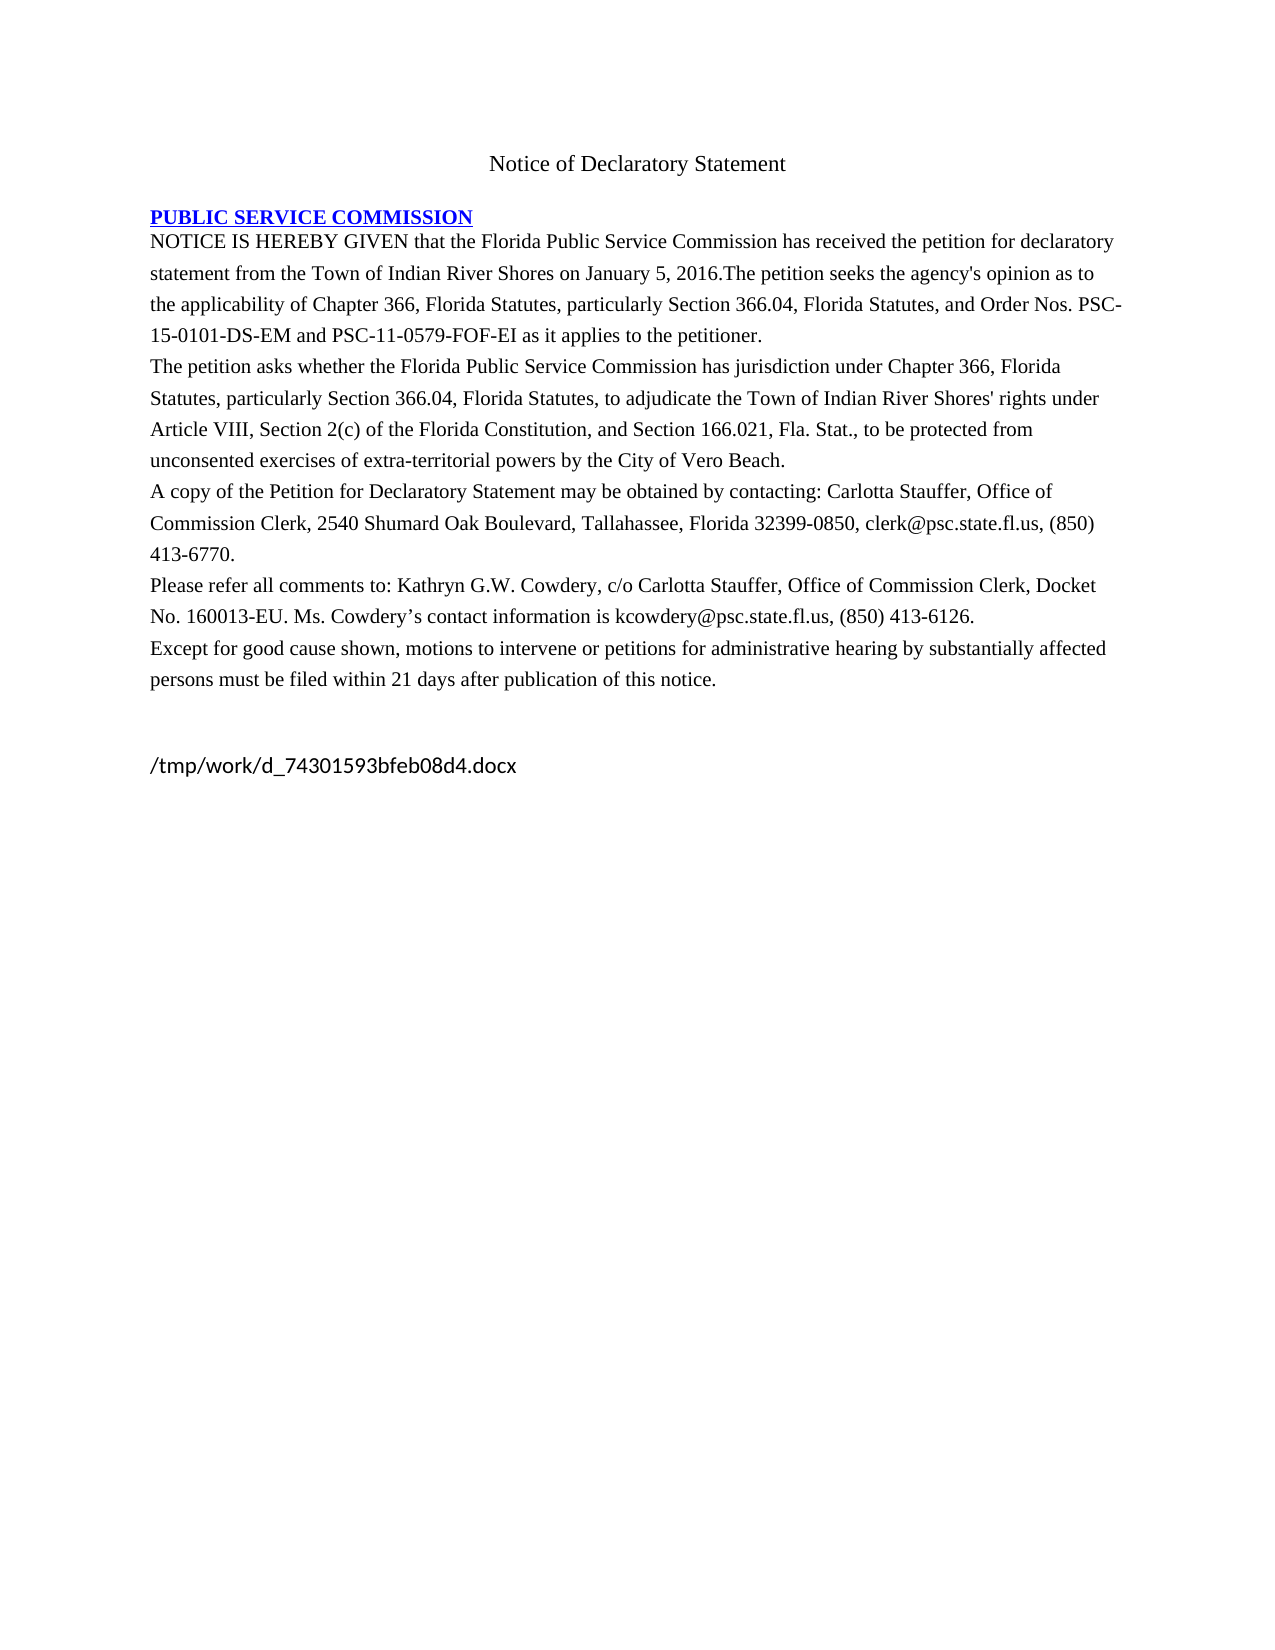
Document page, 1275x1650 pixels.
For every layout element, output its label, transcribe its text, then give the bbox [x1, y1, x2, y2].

text Notice of Declaratory Statement [150, 150, 1125, 176]
text NOTICE IS HEREBY GIVEN that the Florida Public Service Commission has received the petition for declaratory statement from the Town of Indian River Shores on January 5, 2016.The petition seeks the agency's opinion as to the applicability of Chapter 366, Florida Statutes, particularly Section 366.04, Florida Statutes, and Order Nos. PSC-15-0101-DS-EM and PSC-11-0579-FOF-EI as it applies to the petitioner. The petition asks whether the Florida Public Service Commission has jurisdiction under Chapter 366, Florida Statutes, particularly Section 366.04, Florida Statutes, to adjudicate the Town of Indian River Shores' rights under Article VIII, Section 2(c) of the Florida Constitution, and Section 166.021, Fla. Stat., to be protected from unconsented exercises of extra-territorial powers by the City of Vero Beach. A copy of the Petition for Declaratory Statement may be obtained by contacting: Carlotta Stauffer, Office of Commission Clerk, 2540 Shumard Oak Boulevard, Tallahassee, Florida 32399-0850, clerk@psc.state.fl.us, (850) 413-6770. Please refer all comments to: Kathryn G.W. Cowdery, c/o Carlotta Stauffer, Office of Commission Clerk, Docket No. 160013-EU. Ms. Cowdery’s contact information is kcowdery@psc.state.fl.us, (850) 413-6126. Except for good cause shown, motions to intervene or petitions for administrative hearing by substantially affected persons must be filed within 21 days after publication of this notice. [150, 229, 1125, 691]
text PUBLIC SERVICE COMMISSION [150, 205, 1125, 229]
